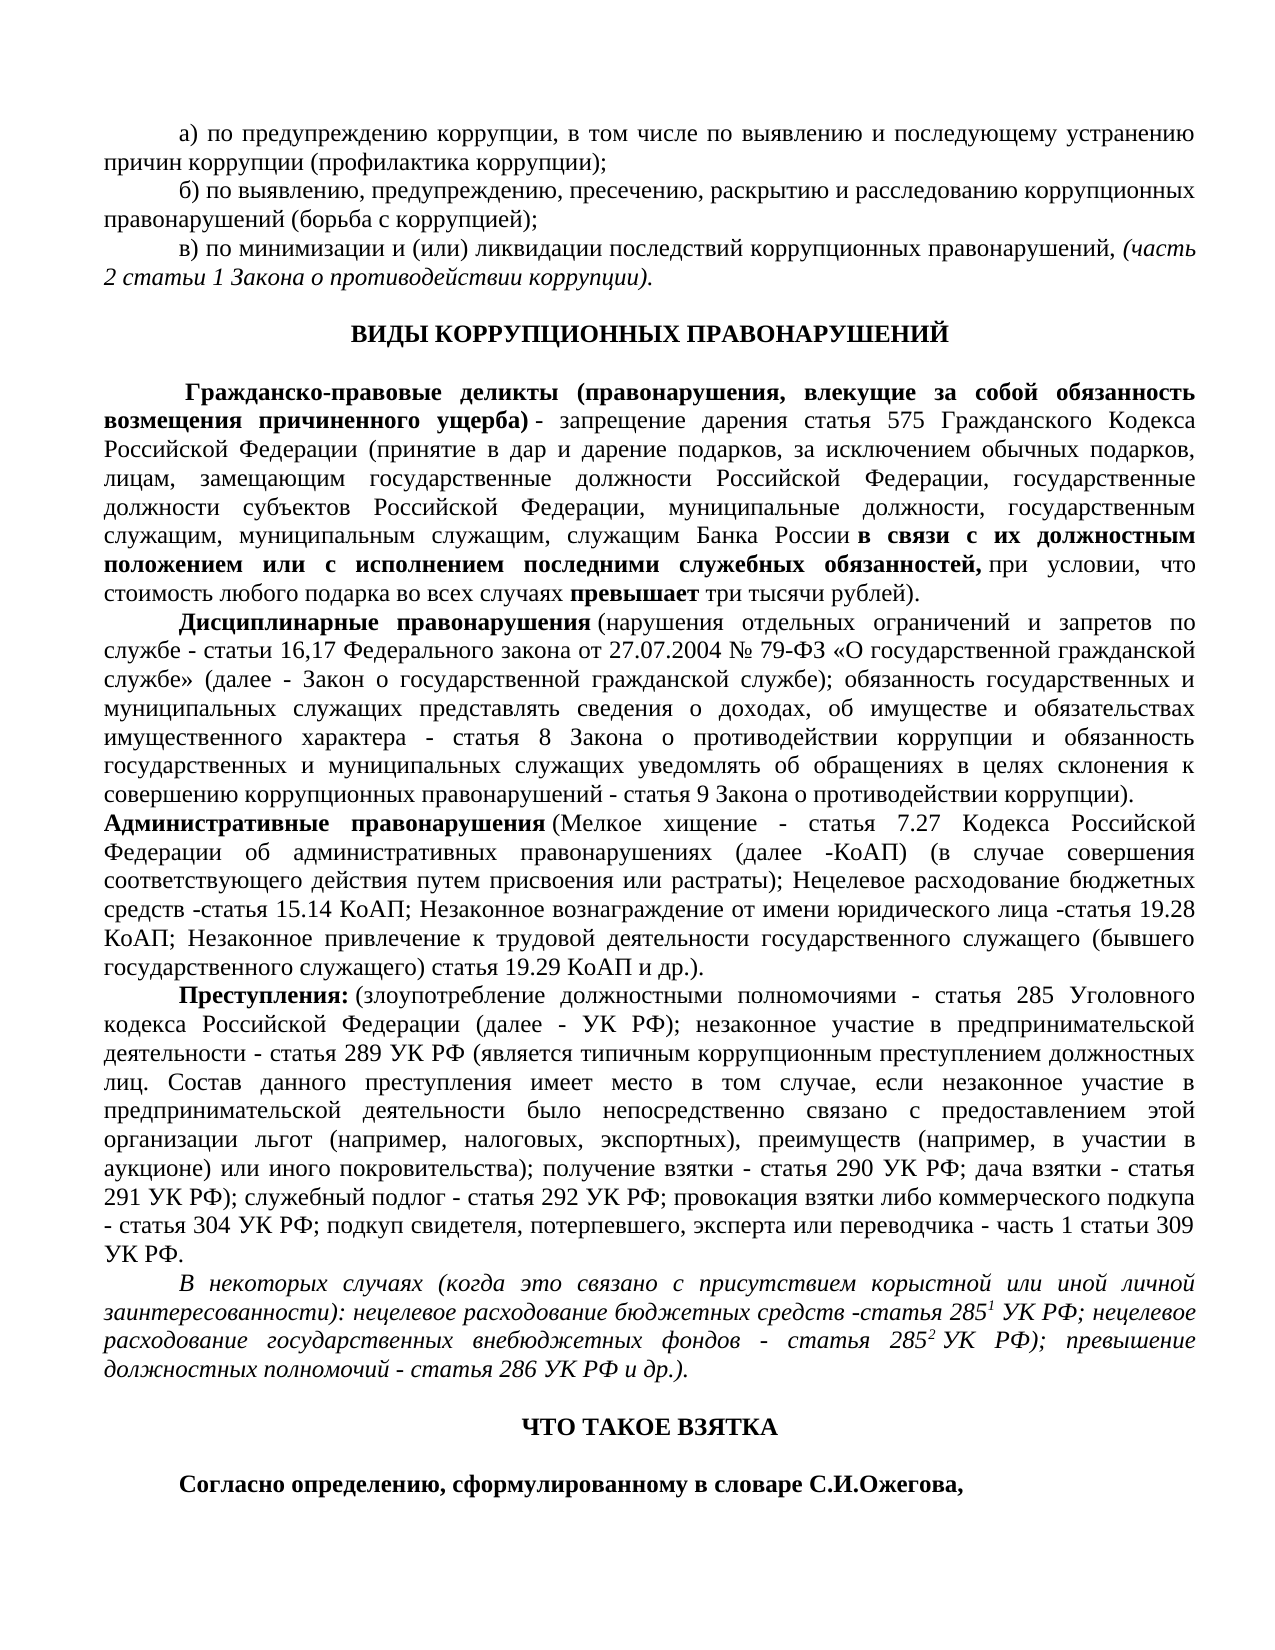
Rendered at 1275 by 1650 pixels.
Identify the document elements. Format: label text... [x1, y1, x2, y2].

text Согласно определению, сформулированному в словаре С.И.Ожегова, [103, 1469, 1196, 1498]
text Преступления: (злоупотребление должностными полномочиями - статья 285 Уголовного кодекса Российской Федерации (далее - УК РФ); незаконное участие в предпринимательской деятельности - статья 289 УК РФ (является типичным коррупционным преступлением должностных лиц. Состав данного преступления имеет место в том случае, если незаконное участие в предпринимательской деятельности было непосредственно связано с предоставлением этой организации льгот (например, налоговых, экспортных), преимуществ (например, в участии в аукционе) или иного покровительства); получение взятки - статья 290 УК РФ; дача взятки - статья 291 УК РФ); служебный подлог - статья 292 УК РФ; провокация взятки либо коммерческого подкупа - статья 304 УК РФ; подкуп свидетеля, потерпевшего, эксперта или переводчика - часть 1 статьи 309 УК РФ. [103, 981, 1196, 1268]
text В некоторых случаях (когда это связано с присутствием корыстной или иной личной заинтересованности): нецелевое расходование бюджетных средств -статья 2851 УК РФ; нецелевое расходование государственных внебюджетных фондов - статья 2852 УК РФ); превышение должностных полномочий - статья 286 УК РФ и др.). [103, 1268, 1196, 1383]
text Дисциплинарные правонарушения (нарушения отдельных ограничений и запретов по службе - статьи 16,17 Федерального закона от 27.07.2004 № 79-ФЗ «О государственной гражданской службе» (далее - Закон о государственной гражданской службе); обязанность государственных и муниципальных служащих представлять сведения о доходах, об имуществе и обязательствах имущественного характера - статья 8 Закона о противодействии коррупции и обязанность государственных и муниципальных служащих уведомлять об обращениях в целях склонения к совершению коррупционных правонарушений - статья 9 Закона о противодействии коррупции). [103, 607, 1196, 808]
text ЧТО ТАКОЕ ВЗЯТКА [103, 1412, 1196, 1441]
text а) по предупреждению коррупции, в том числе по выявлению и последующему устранению причин коррупции (профилактика коррупции); [103, 118, 1196, 176]
text Административные правонарушения (Мелкое хищение - статья 7.27 Кодекса Российской Федерации об административных правонарушениях (далее -КоАП) (в случае совершения соответствующего действия путем присвоения или растраты); Нецелевое расходование бюджетных средств -статья 15.14 КоАП; Незаконное вознаграждение от имени юридического лица -статья 19.28 КоАП; Незаконное привлечение к трудовой деятельности государственного служащего (бывшего государственного служащего) статья 19.29 КоАП и др.). [103, 808, 1196, 981]
text в) по минимизации и (или) ликвидации последствий коррупционных правонарушений, (часть 2 статьи 1 Закона о противодействии коррупции). [103, 233, 1196, 291]
text б) по выявлению, предупреждению, пресечению, раскрытию и расследованию коррупционных правонарушений (борьба с коррупцией); [103, 176, 1196, 233]
text Гражданско-правовые деликты (правонарушения, влекущие за собой обязанность возмещения причиненного ущерба) - запрещение дарения статья 575 Гражданского Кодекса Российской Федерации (принятие в дар и дарение подарков, за исключением обычных подарков, лицам, замещающим государственные должности Российской Федерации, государственные должности субъектов Российской Федерации, муниципальные должности, государственным служащим, муниципальным служащим, служащим Банка России в связи с их должностным положением или с исполнением последними служебных обязанностей, при условии, что стоимость любого подарка во всех случаях превышает три тысячи рублей). [103, 377, 1196, 607]
text ВИДЫ КОРРУПЦИОННЫХ ПРАВОНАРУШЕНИЙ [103, 319, 1196, 348]
